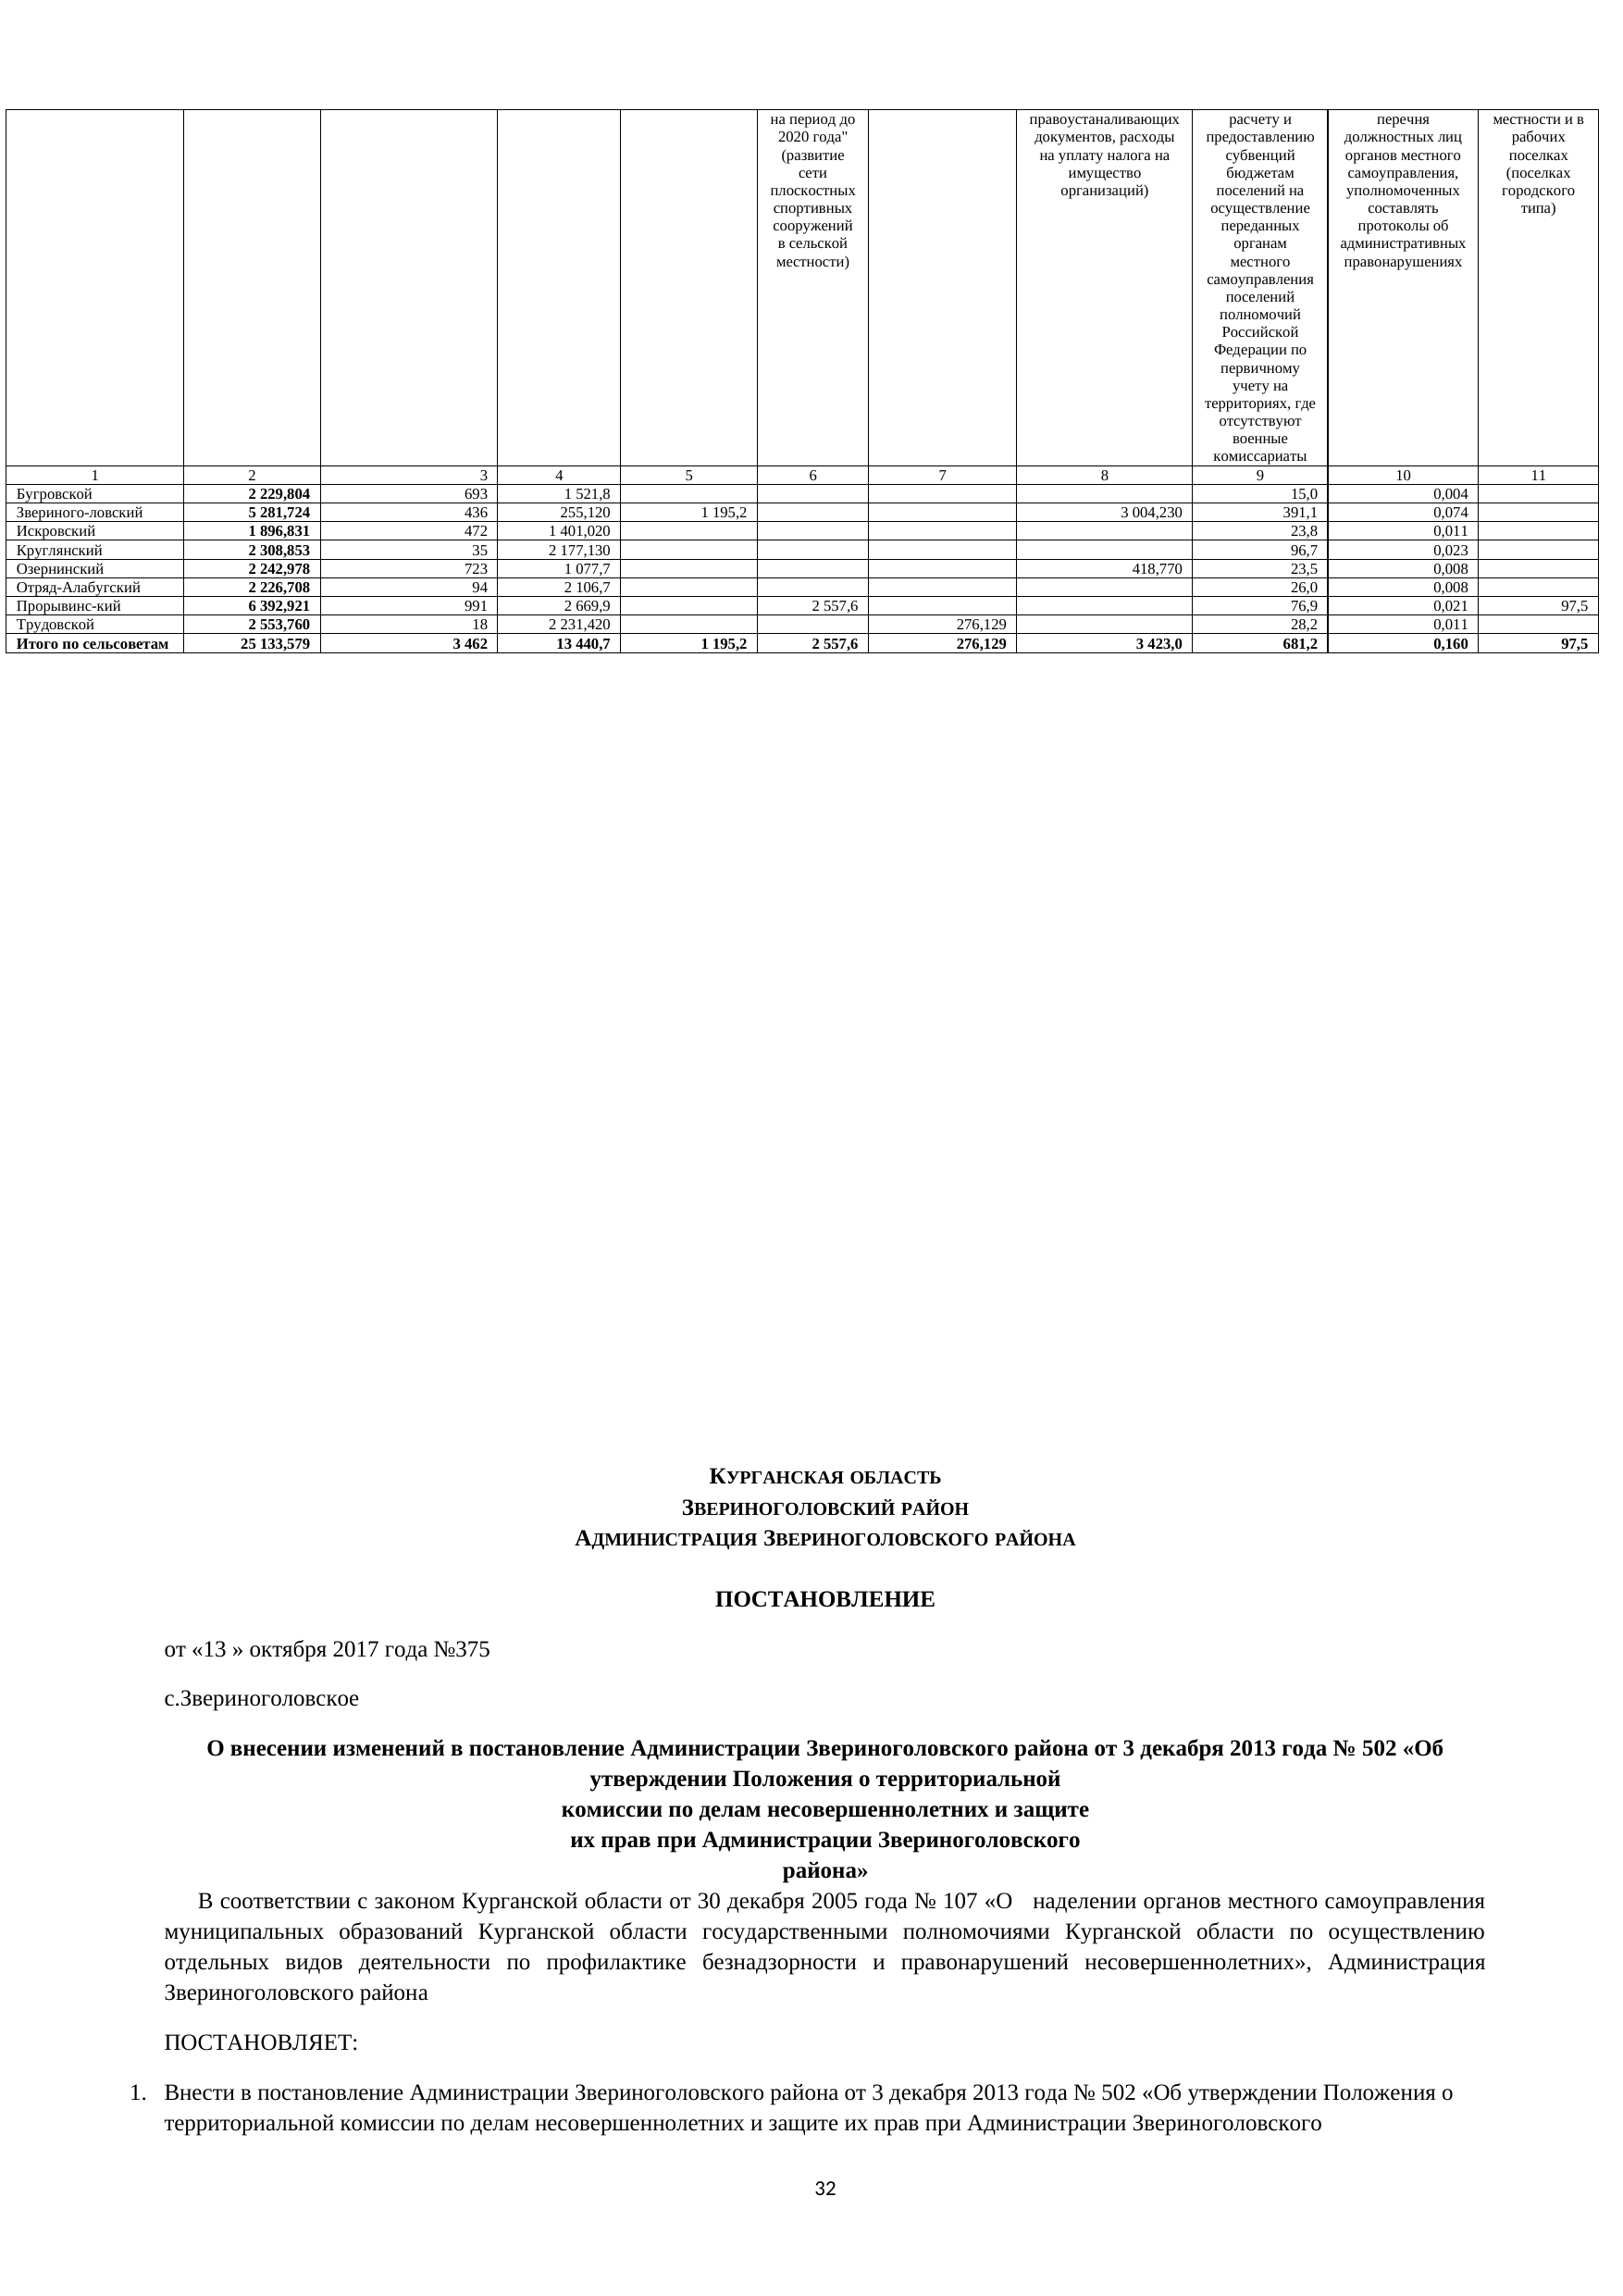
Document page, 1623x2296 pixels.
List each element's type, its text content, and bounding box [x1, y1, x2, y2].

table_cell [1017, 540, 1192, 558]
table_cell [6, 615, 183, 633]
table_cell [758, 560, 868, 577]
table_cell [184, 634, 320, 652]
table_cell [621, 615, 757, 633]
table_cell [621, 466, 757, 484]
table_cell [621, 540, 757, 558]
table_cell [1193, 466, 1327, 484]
text комиссии по делам несовершеннолетних и защите [164, 1795, 1486, 1822]
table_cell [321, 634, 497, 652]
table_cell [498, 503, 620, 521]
list Внести в постановление Администрации Звериноголовского района от 3 декабря 2013 года № 502 «Об утверждении Положения о территориальной комиссии по делам несовершеннолетних и защите их прав при Администрации Звериноголовского [130, 2079, 1486, 2136]
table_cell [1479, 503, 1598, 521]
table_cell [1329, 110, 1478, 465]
text Курганская область [164, 1463, 1486, 1489]
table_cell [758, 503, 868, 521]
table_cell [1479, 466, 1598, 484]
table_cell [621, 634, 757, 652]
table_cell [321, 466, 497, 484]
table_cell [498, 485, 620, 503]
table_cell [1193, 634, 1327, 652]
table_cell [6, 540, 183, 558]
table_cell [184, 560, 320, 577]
text В соответствии с законом Курганской области от 30 декабря 2005 года № 107 «О наделении органов местного самоуправления муниципальных образований Курганской области государственными полномочиями Курганской области по осуществлению отдельных видов деятельности по профилактике безнадзорности и правонарушений несовершеннолетних», Администрация Звериноголовского района [164, 1887, 1486, 2005]
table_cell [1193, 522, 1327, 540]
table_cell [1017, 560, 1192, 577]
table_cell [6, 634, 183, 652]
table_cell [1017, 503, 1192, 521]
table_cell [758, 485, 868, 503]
text от «13 » октября 2017 года №375 [164, 1635, 1486, 1661]
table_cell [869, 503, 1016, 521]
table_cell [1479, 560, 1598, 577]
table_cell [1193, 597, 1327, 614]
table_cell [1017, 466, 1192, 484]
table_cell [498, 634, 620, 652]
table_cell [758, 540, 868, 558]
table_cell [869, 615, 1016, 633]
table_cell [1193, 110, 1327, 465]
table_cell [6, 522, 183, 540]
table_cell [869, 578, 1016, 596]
text ПОСТАНОВЛЕНИЕ [164, 1585, 1486, 1611]
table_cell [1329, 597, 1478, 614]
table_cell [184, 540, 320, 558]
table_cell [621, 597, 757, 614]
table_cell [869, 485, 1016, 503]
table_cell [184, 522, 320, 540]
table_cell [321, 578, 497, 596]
text Звериноголовский район [164, 1494, 1486, 1520]
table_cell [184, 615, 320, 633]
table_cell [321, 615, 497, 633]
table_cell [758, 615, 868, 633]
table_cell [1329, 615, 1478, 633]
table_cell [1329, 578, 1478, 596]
text района» [164, 1856, 1486, 1883]
text с.Звериноголовское [164, 1684, 1486, 1711]
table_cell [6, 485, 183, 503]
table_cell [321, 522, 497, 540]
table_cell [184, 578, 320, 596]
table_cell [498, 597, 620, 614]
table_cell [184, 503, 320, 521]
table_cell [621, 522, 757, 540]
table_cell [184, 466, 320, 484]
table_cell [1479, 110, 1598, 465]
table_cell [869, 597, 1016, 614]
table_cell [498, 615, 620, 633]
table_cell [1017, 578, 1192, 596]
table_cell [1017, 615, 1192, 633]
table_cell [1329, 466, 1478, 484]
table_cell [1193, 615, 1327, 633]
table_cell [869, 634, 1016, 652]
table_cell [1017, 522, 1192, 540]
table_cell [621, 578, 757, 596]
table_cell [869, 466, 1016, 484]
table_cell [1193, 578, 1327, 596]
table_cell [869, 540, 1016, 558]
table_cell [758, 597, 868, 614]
text О внесении изменений в постановление Администрации Звериноголовского района от 3 декабря 2013 года № 502 «Об утверждении Положения о территориальной [164, 1734, 1486, 1792]
text их прав при Администрации Звериноголовского [164, 1826, 1486, 1853]
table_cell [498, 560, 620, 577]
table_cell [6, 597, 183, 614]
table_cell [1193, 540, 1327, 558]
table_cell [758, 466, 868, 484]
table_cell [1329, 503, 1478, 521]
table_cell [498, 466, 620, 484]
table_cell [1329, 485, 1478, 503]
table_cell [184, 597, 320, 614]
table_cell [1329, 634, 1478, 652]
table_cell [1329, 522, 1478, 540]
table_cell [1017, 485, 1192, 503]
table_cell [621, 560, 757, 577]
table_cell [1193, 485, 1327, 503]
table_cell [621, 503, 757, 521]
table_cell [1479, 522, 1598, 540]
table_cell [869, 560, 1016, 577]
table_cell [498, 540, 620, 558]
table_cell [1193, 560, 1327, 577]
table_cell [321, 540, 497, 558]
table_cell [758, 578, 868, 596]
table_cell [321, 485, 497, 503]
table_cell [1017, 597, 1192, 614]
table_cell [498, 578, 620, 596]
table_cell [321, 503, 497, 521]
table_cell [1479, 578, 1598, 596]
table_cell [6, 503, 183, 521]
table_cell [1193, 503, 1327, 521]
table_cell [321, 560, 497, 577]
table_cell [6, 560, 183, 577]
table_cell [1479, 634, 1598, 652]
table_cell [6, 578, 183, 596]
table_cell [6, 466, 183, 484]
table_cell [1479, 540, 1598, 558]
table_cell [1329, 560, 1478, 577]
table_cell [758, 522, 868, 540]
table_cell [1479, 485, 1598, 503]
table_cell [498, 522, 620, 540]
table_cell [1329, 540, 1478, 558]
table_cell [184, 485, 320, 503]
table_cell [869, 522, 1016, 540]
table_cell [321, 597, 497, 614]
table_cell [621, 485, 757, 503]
text Администрация Звериноголовского района [164, 1524, 1486, 1550]
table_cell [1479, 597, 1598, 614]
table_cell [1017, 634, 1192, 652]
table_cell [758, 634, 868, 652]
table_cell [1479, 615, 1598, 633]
text ПОСТАНОВЛЯЕТ: [164, 2029, 1486, 2055]
